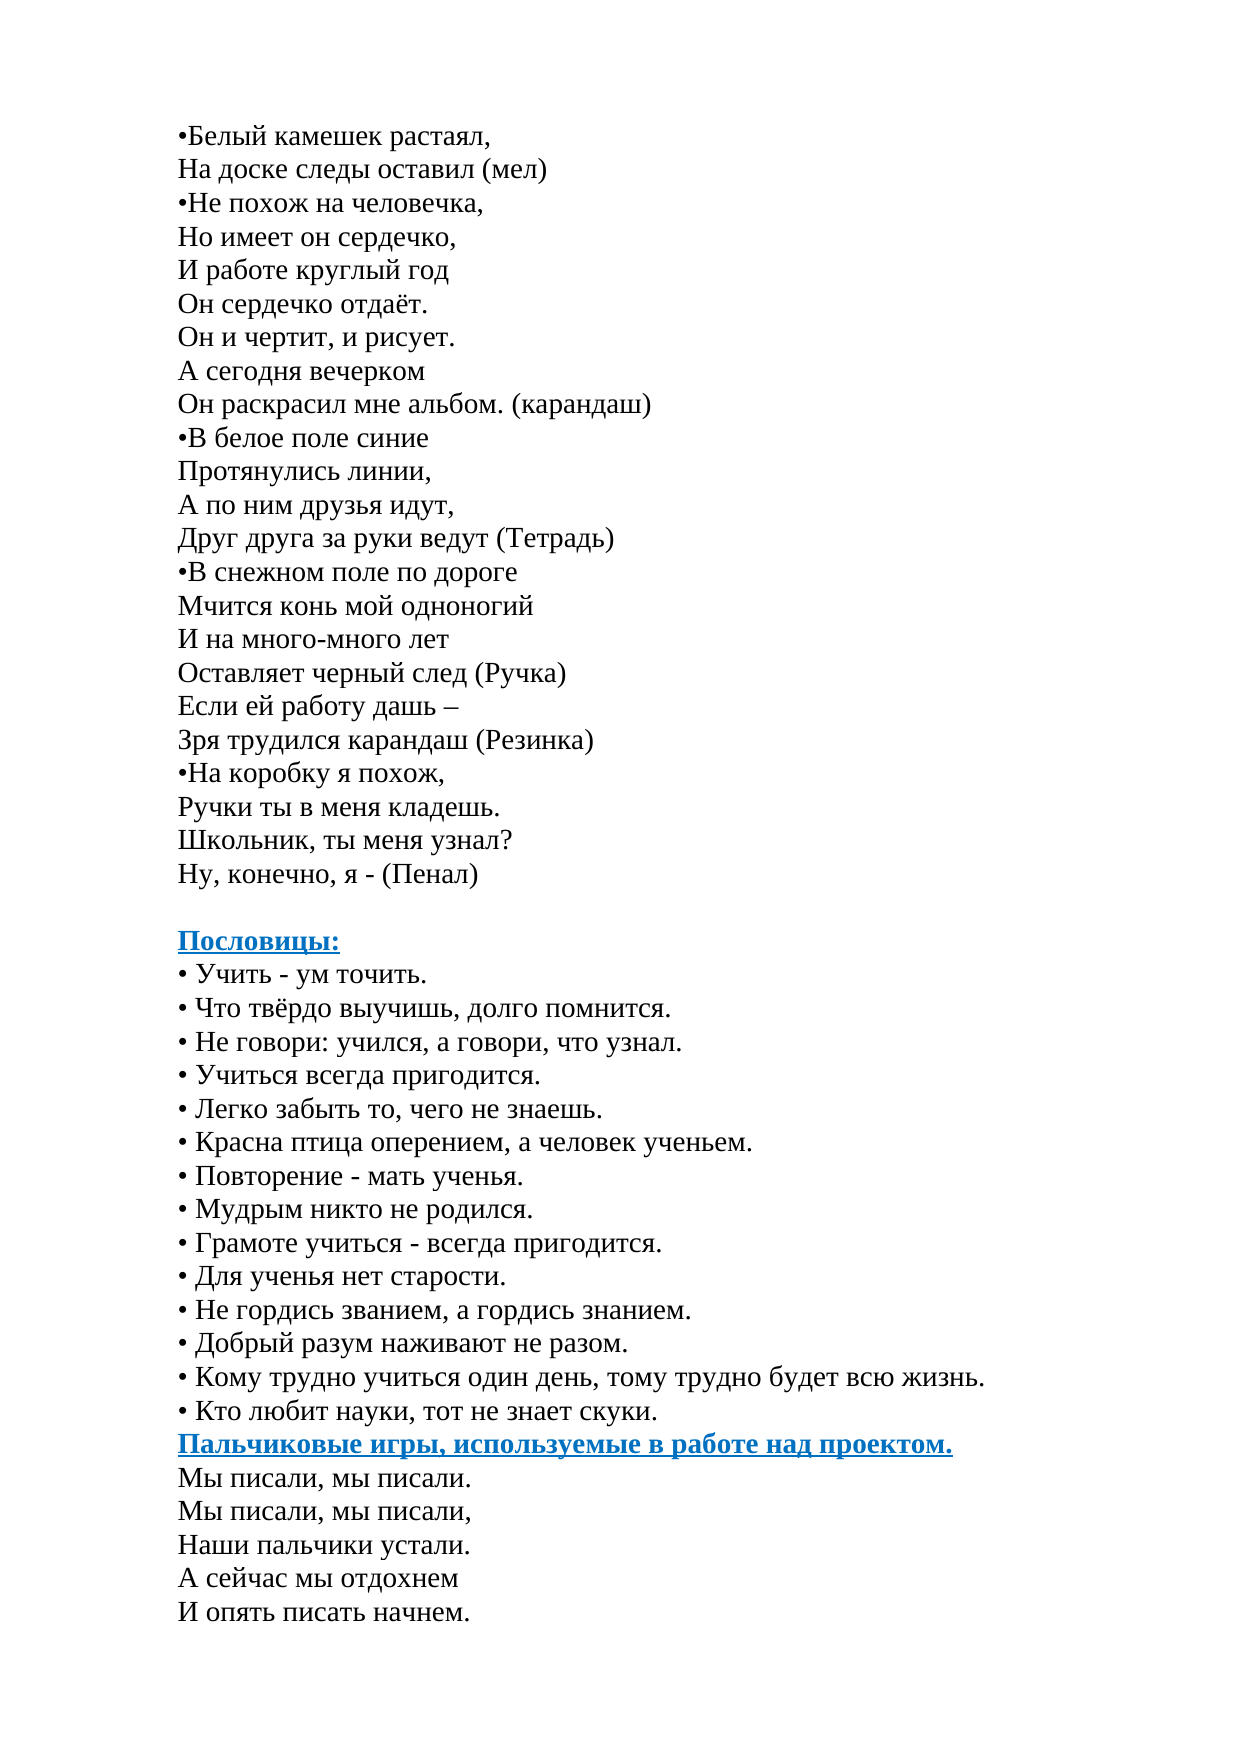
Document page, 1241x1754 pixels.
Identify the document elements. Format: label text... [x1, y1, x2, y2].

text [177, 1426, 1152, 1627]
text •Белый камешек растаял, На доске следы оставил (мел) •Не похож на человечка, Но имеет он сердечко, И работе круглый год Он сердечко отдаёт. Он и чертит, и рисует. А сегодня вечерком Он раскрасил мне альбом. (карандаш) •В белое поле синие Протянулись линии, А по ним друзья идут, Друг друга за руки ведут (Тетрадь) •В снежном поле по дороге Мчится конь мой одноногий И на много-много лет Оставляет черный след (Ручка) Если ей работу дашь – Зря трудился карандаш (Резинка) •На коробку я похож, Ручки ты в меня кладешь. Школьник, ты меня узнал? Ну, конечно, я - (Пенал) Пословицы: • Учить - ум точить. • Что твёрдо выучишь, долго помнится. • Не говори: учился, а говори, что узнал. • Учиться всегда пригодится. • Легко забыть то, чего не знаешь. • Красна птица оперением, а человек ученьем. • Повторение - мать ученья. • Мудрым никто не родился. • Грамоте учиться - всегда пригодится. • Для ученья нет старости. • Не гордись званием, а гордись знанием. • Добрый разум наживают не разом. • Кому трудно учиться один день, тому трудно будет всю жизнь. • Кто любит науки, тот не знает скуки. [177, 118, 1152, 1426]
